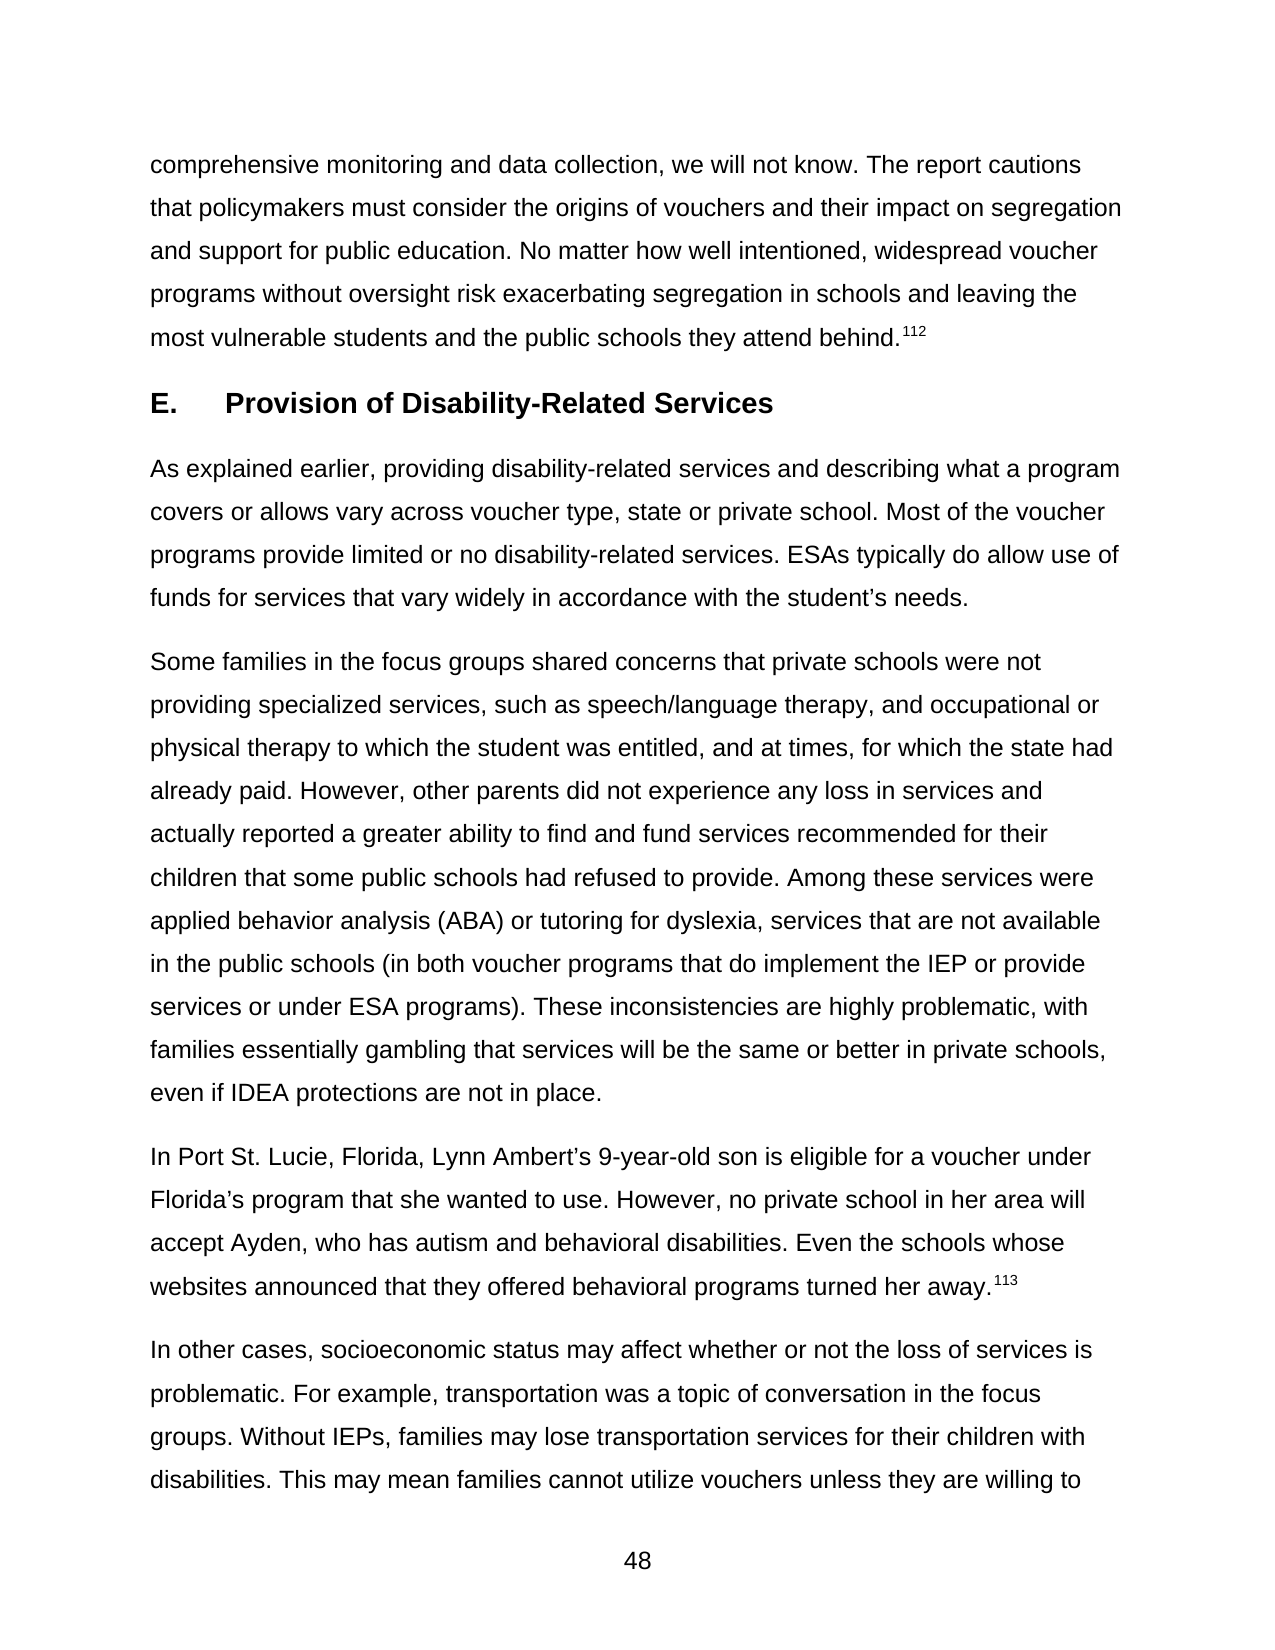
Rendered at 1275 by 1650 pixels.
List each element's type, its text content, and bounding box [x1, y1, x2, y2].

text Some families in the focus groups shared concerns that private schools were not providing specialized services, such as speech/language therapy, and occupational or physical therapy to which the student was entitled, and at times, for which the state had already paid. However, other parents did not experience any loss in services and actually reported a greater ability to find and fund services recommended for their children that some public schools had refused to provide. Among these services were applied behavior analysis (ABA) or tutoring for dyslexia, services that are not available in the public schools (in both voucher programs that do implement the IEP or provide services or under ESA programs). These inconsistencies are highly problematic, with families essentially gambling that services will be the same or better in private schools, even if IDEA protections are not in place. [150, 647, 1125, 1107]
text In Port St. Lucie, Florida, Lynn Ambert’s 9-year-old son is eligible for a voucher under Florida’s program that she wanted to use. However, no private school in her area will accept Ayden, who has autism and behavioral disabilities. Even the schools whose websites announced that they offered behavioral programs turned her away. [150, 1142, 1125, 1300]
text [150, 150, 1125, 351]
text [150, 1335, 1125, 1493]
text As explained earlier, providing disability-related services and describing what a program covers or allows vary across voucher type, state or private school. Most of the voucher programs provide limited or no disability-related services. ESAs typically do allow use of funds for services that vary widely in accordance with the student’s needs. [150, 453, 1125, 612]
subtitle E. Provision of Disability-Related Services [150, 386, 1125, 420]
